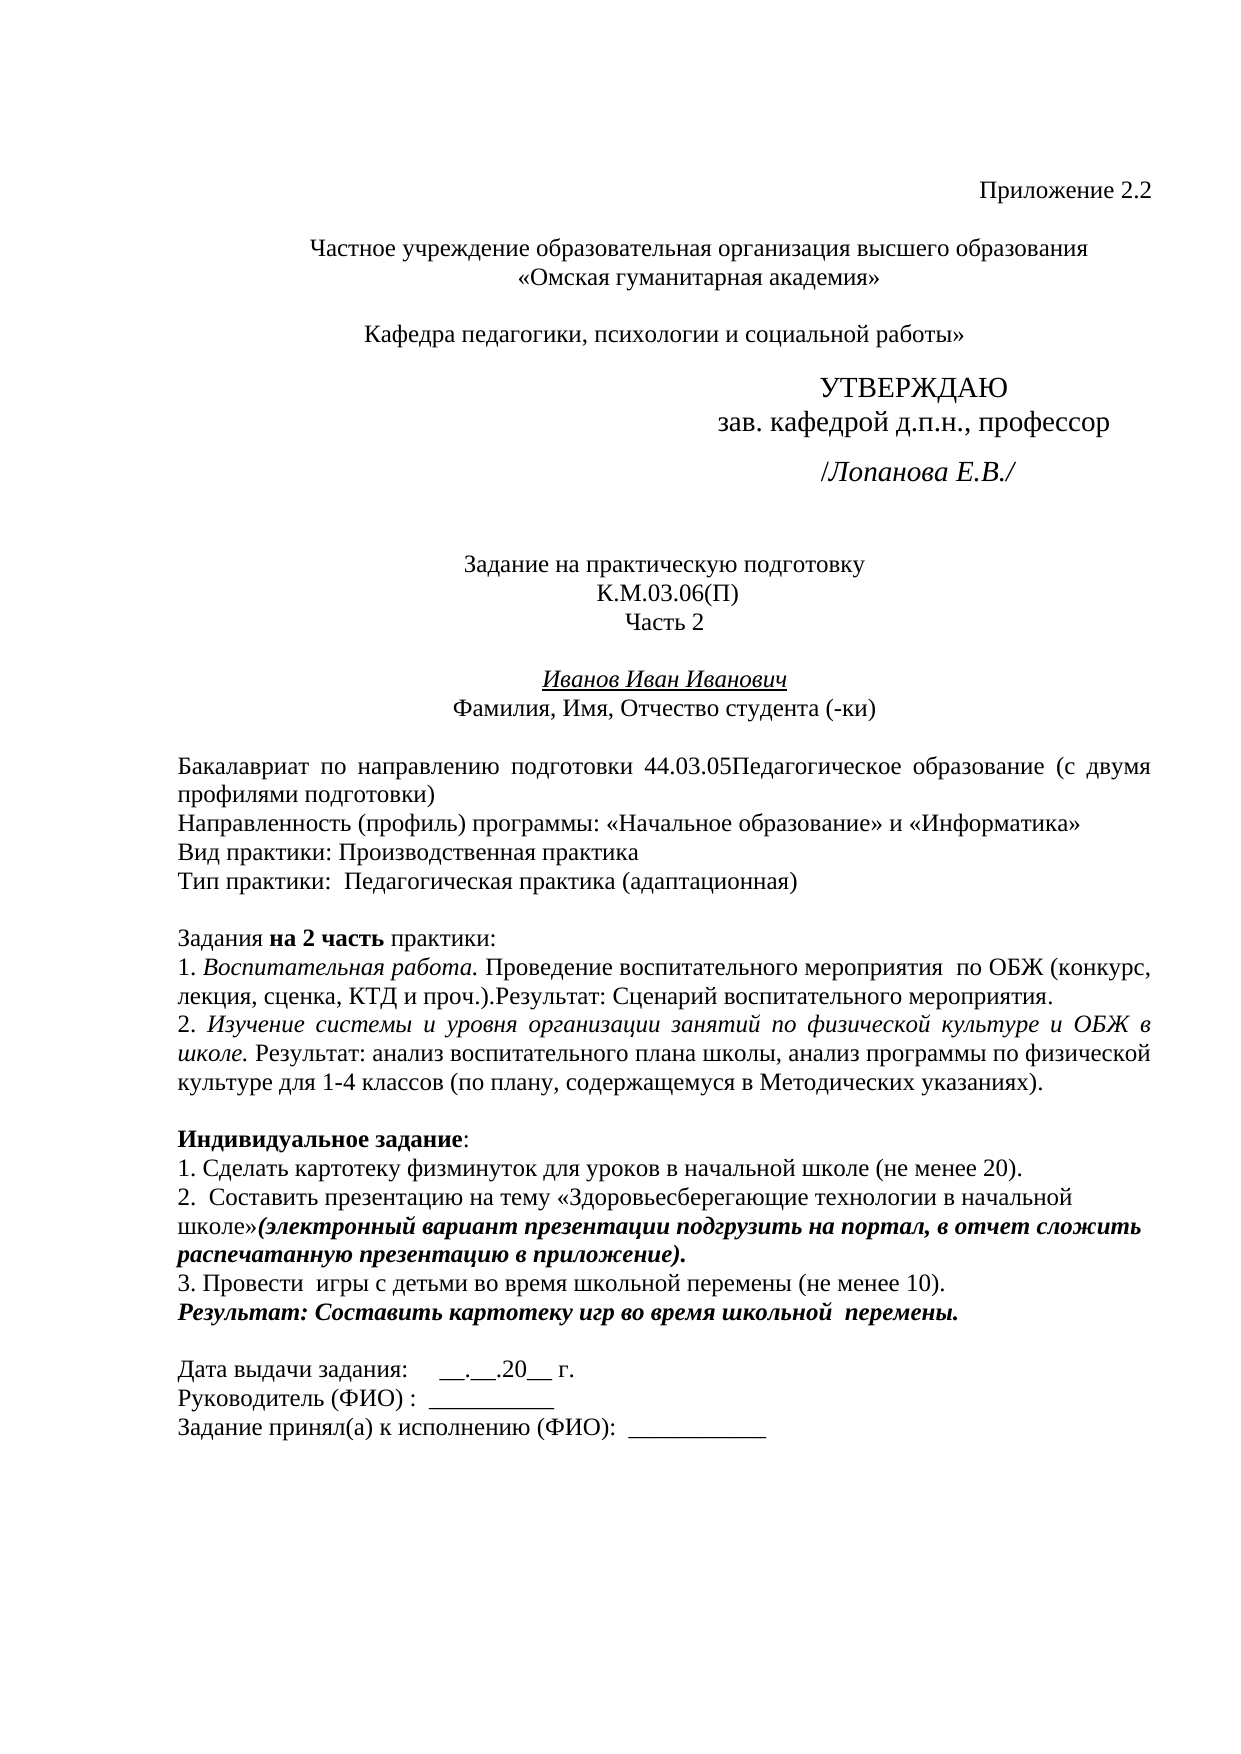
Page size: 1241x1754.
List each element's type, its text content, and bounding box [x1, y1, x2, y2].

text Задание принял(а) к исполнению (ФИО): ___________ [177, 1412, 1152, 1441]
text Направленность (профиль) программы: «Начальное образование» и «Информатика» [177, 808, 1152, 837]
text Задание на практическую подготовку [177, 549, 1152, 578]
text 2. Составить презентацию на тему «Здоровьесберегающие технологии в начальной школе»(электронный вариант презентации подгрузить на портал, в отчет сложить распечатанную презентацию в приложение). [177, 1182, 1152, 1268]
text Дата выдачи задания: __.__.20__ г. [177, 1354, 1152, 1383]
text Кафедра педагогики, психологии и социальной работы» [177, 319, 1152, 348]
text Часть 2 [177, 607, 1152, 636]
text Руководитель (ФИО) : __________ [177, 1383, 1152, 1412]
text К.М.03.06(П) [177, 578, 1152, 607]
text Результат: Составить картотеку игр во время школьной перемены. [177, 1297, 1152, 1326]
text Бакалавриат по направлению подготовки 44.03.05Педагогическое образование (с двумя профилями подготовки) [177, 751, 1152, 808]
text Иванов Иван Иванович [177, 664, 1152, 693]
text Фамилия, Имя, Отчество студента (-ки) [177, 693, 1152, 722]
list 1. Воспитательная работа. Проведение воспитательного мероприятия по ОБЖ (конкурс, лекция, сценка, КТД и проч.).Результат: Сценарий воспитательного мероприятия. [177, 952, 1152, 1009]
text Приложение 2.2 [177, 176, 1152, 204]
text Индивидуальное задание: [177, 1124, 1152, 1153]
text 2. Изучение системы и уровня организации занятий по физической культуре и ОБЖ в школе. Результат: анализ воспитательного плана школы, анализ программы по физической культуре для 1-4 классов (по плану, содержащемуся в Методических указаниях). [177, 1009, 1152, 1096]
text 3. Провести игры с детьми во время школьной перемены (не менее 10). [177, 1268, 1152, 1297]
text Вид практики: Производственная практика [177, 837, 1152, 866]
text Тип практики: Педагогическая практика (адаптационная) [177, 866, 1152, 894]
text Задания на 2 часть практики: [177, 923, 1152, 952]
text 1. Сделать картотеку физминуток для уроков в начальной школе (не менее 20). [177, 1153, 1152, 1182]
